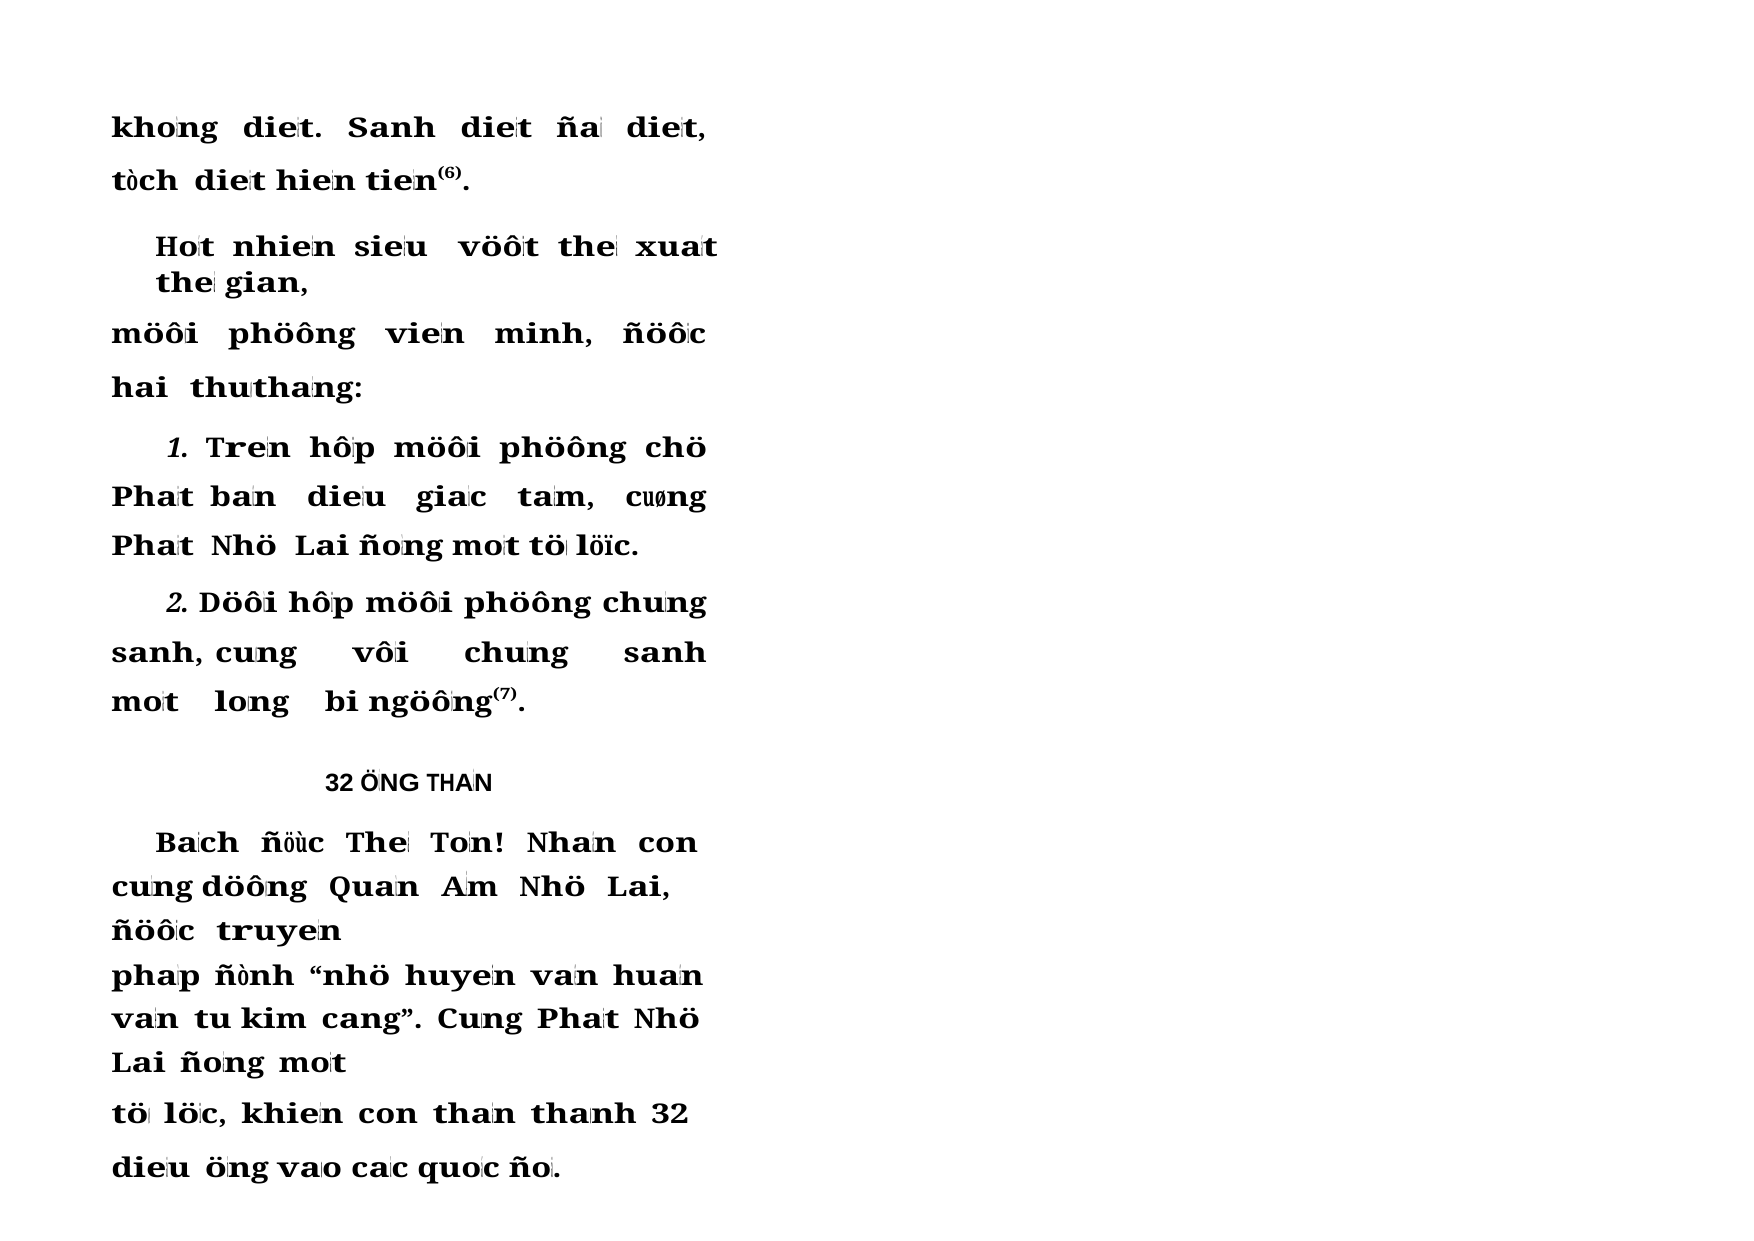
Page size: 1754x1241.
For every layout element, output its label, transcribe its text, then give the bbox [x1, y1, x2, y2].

text Hoát nhieân sieâu vöôït theá xuaát theá gian, [155, 227, 718, 301]
text möôøi phöông vieân minh, ñöôïc hai thuø thaéng: [111, 314, 707, 405]
text Baïch ñöùc Theá Toân! Nhaân con cuùng döôøng Quaùn AÂm Nhö Lai, ñöôïc truyeàn [111, 817, 718, 948]
text khoâng dieät. Sanh dieät ñaõ dieät, tòch dieät hieän tieàn(6). [111, 108, 707, 199]
list Treân hôïp möôøi phöông chö Phaät baûn dieäu giaùc taâm, cuøng Phaät Nhö Lai ñoàng moät töø löïc. [111, 428, 707, 563]
list Döôùi hôïp möôøi phöông chuùng sanh, cuøng vôùi chuùng sanh moät loøng bi ngöôõng(7). [111, 583, 707, 720]
text 32 ÖÙNG THAÂN [273, 768, 544, 796]
text phaùp ñònh “nhö huyeãn vaên huaân vaên tu kim cang”. Cuøng Phaät Nhö Lai ñoàng moät [111, 949, 718, 1081]
text töø löïc, khieán con thaân thaønh 32 dieäu öùng vaøo caùc quoác ñoä. [111, 1094, 718, 1185]
